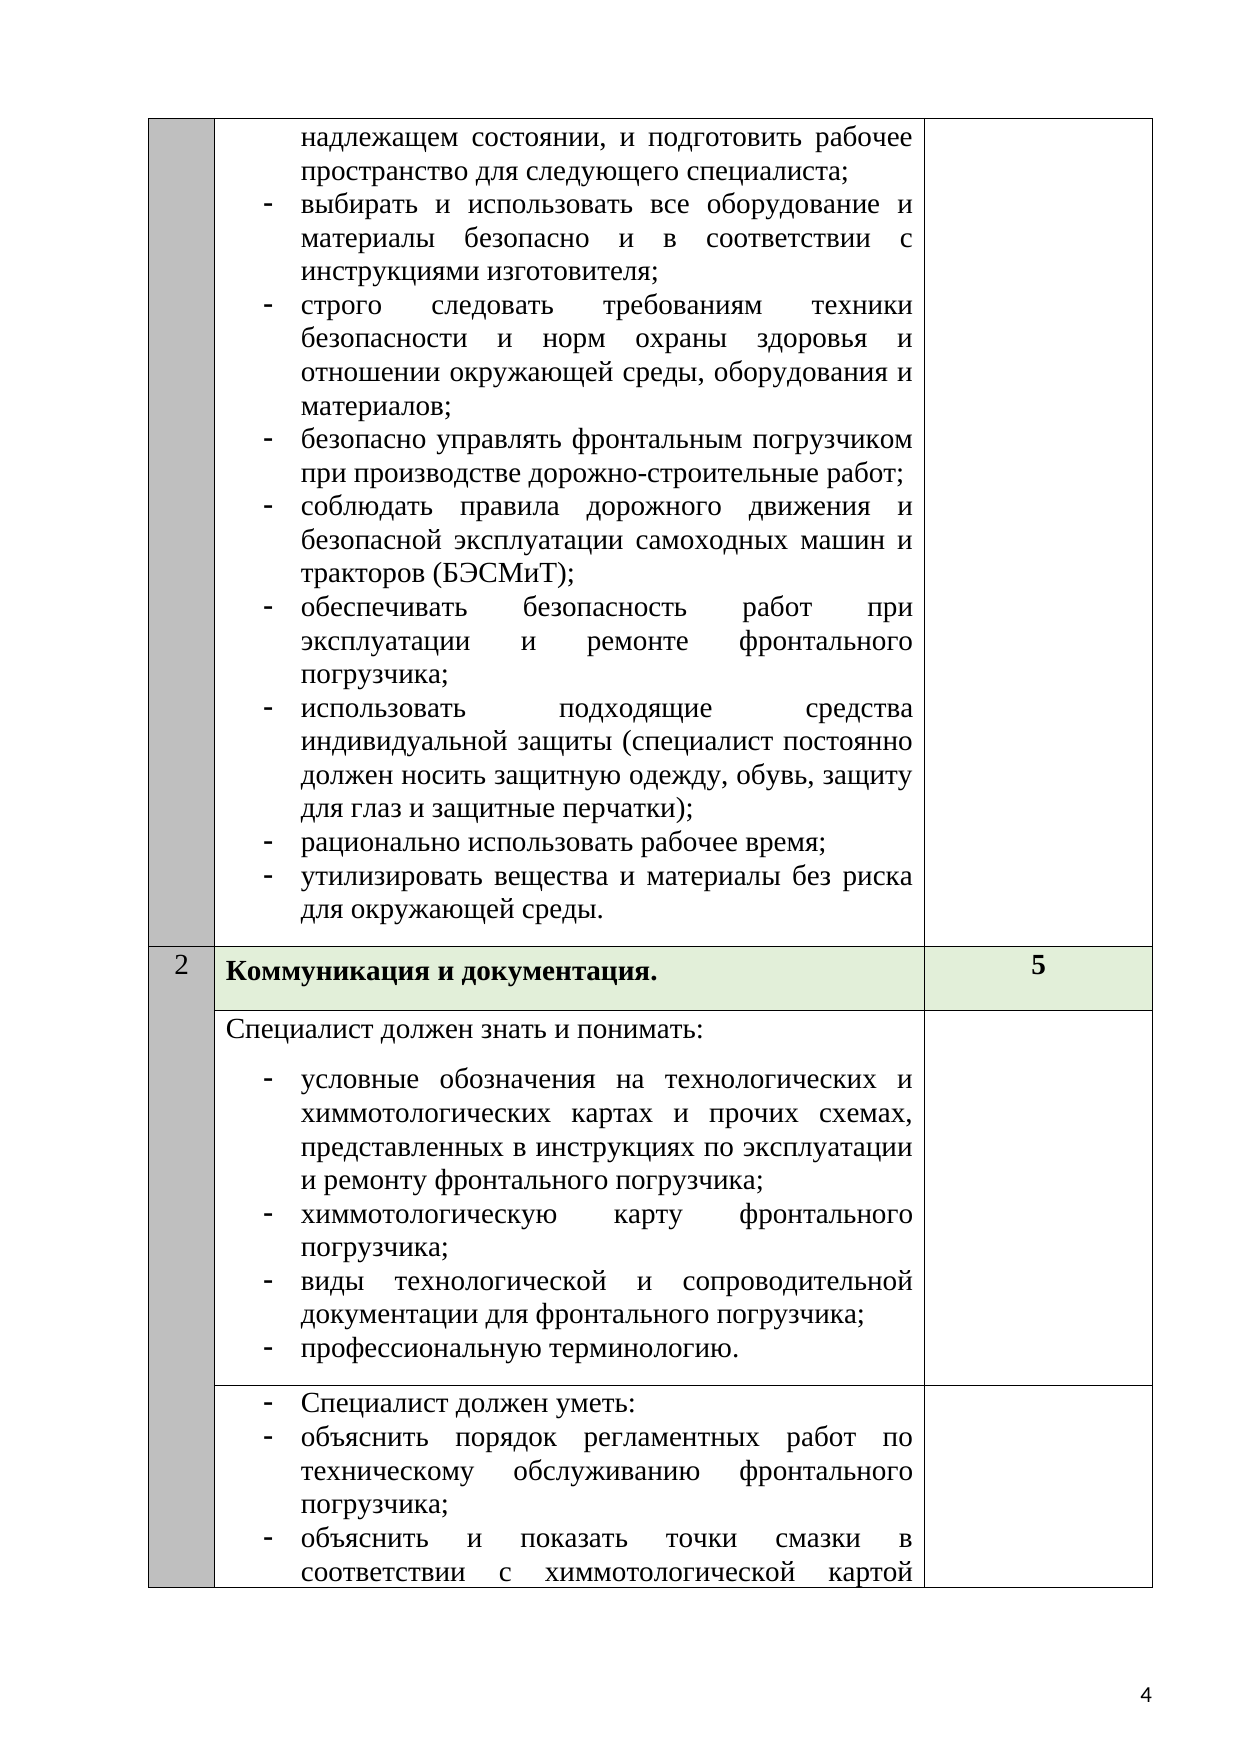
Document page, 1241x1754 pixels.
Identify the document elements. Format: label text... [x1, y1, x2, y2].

table_cell [925, 1386, 1152, 1587]
table_cell 2 [149, 947, 214, 1587]
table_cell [215, 1386, 924, 1587]
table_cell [215, 119, 924, 946]
table_cell Коммуникация и документация. [215, 947, 924, 1010]
table_cell [925, 119, 1152, 946]
table_cell Специалист должен знать и понимать: условные обозначения на технологических и химмотологических картах и прочих схемах, представленных в инструкциях по эксплуатации и ремонту фронтального погрузчика; химмотологическую карту фронтального погрузчика; виды технологической и сопроводительной документации для фронтального погрузчика; профессиональную терминологию. [215, 1011, 924, 1384]
table_cell [925, 1011, 1152, 1384]
table_cell 5 [925, 947, 1152, 1010]
